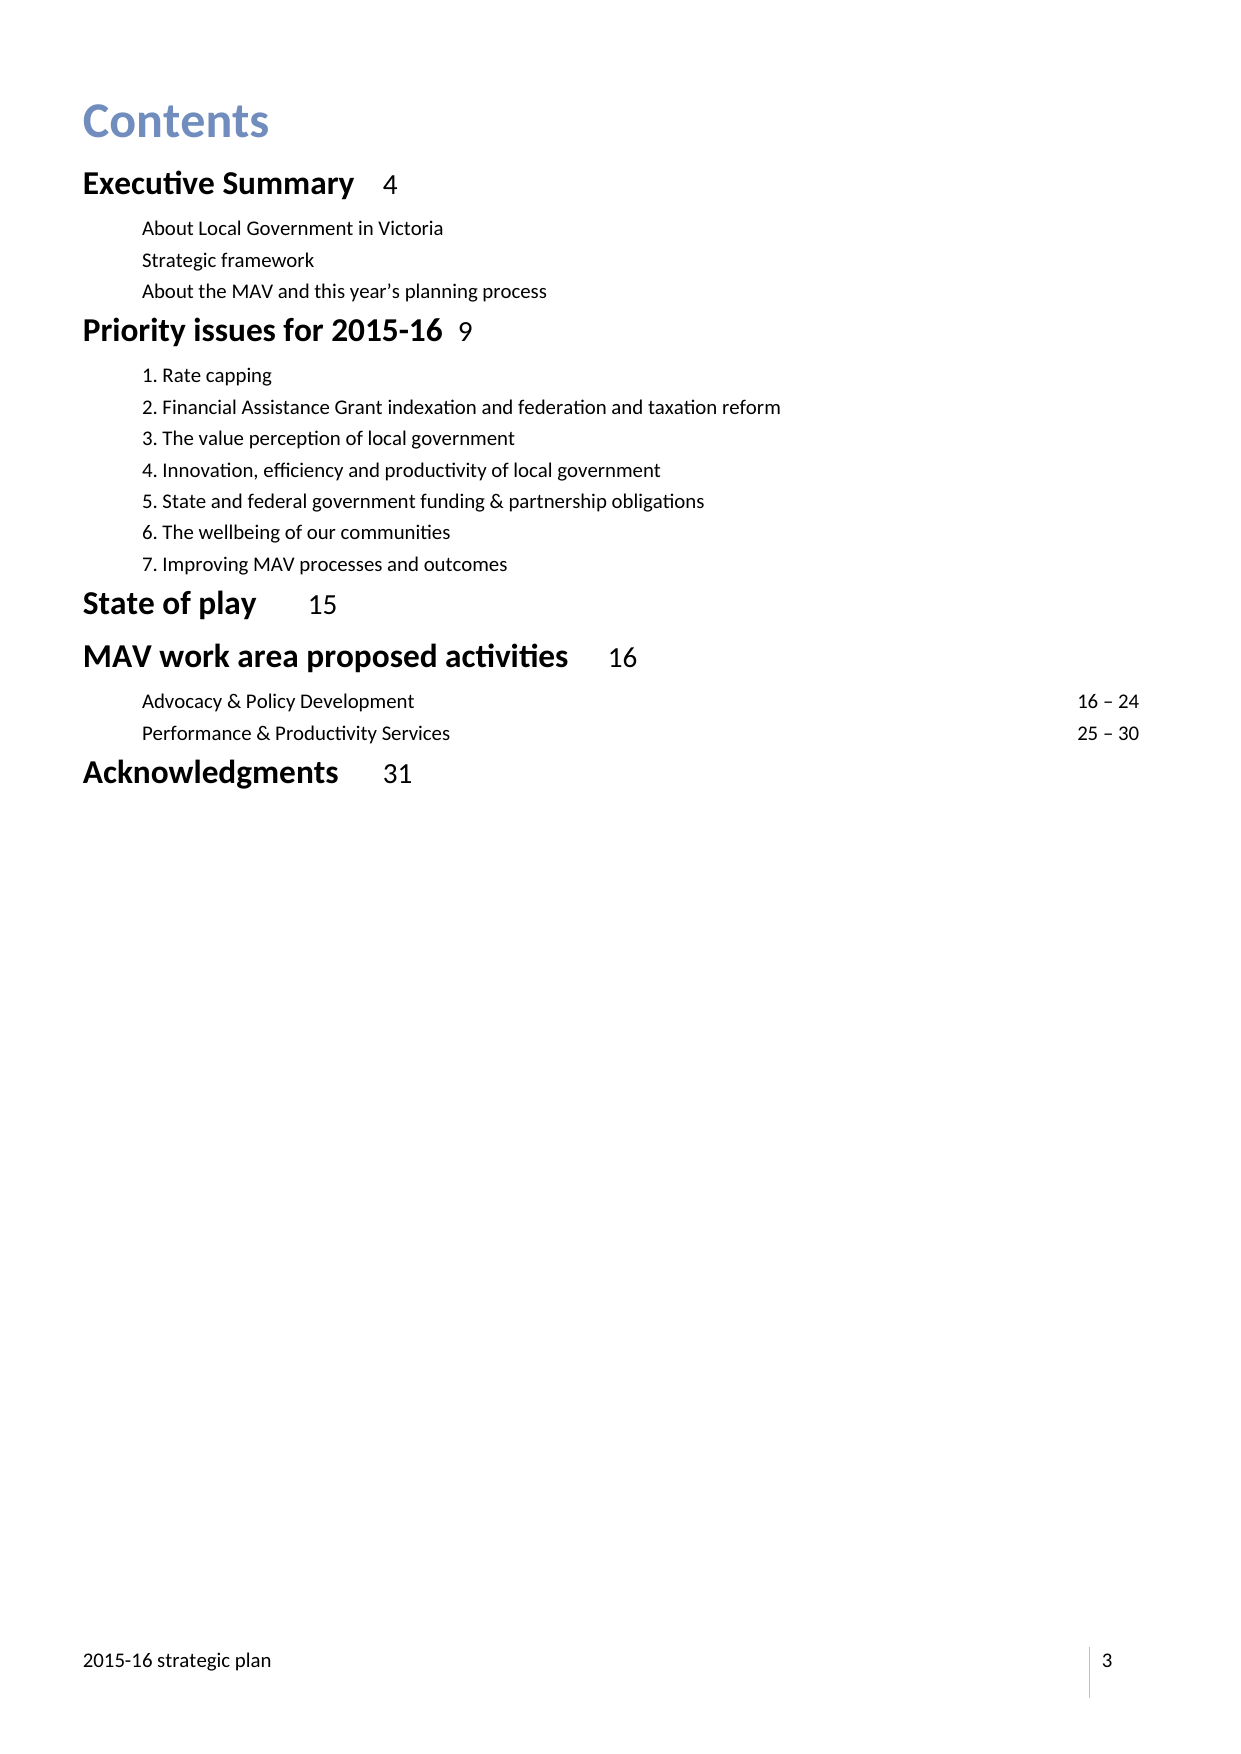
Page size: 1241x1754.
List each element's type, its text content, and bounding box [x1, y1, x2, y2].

subtitle 2. Financial Assistance Grant indexation and federation and taxation reform [142, 394, 1157, 419]
subtitle 1. Rate capping [142, 363, 1157, 388]
subtitle Strategic framework [142, 247, 1157, 272]
text Acknowledgments 31 [83, 751, 1157, 792]
subtitle 5. State and federal government funding & partnership obligations [142, 488, 1157, 513]
subtitle 4. Innovation, efficiency and productivity of local government [142, 457, 1157, 482]
subtitle 7. Improving MAV processes and outcomes [142, 551, 1157, 576]
text State of play 15 [83, 582, 1157, 623]
subtitle About Local Government in Victoria [142, 215, 1157, 241]
subtitle 6. The wellbeing of our communities [142, 519, 1157, 545]
subtitle About the MAV and this year’s planning process [142, 278, 1157, 303]
subtitle Contents [83, 89, 1157, 150]
subtitle 3. The value perception of local government [142, 425, 1157, 451]
subtitle Advocacy & Policy Development 16 – 24 [142, 689, 1157, 714]
text MAV work area proposed activities 16 [83, 635, 1157, 676]
text Priority issues for 2015-16 9 [83, 309, 1157, 350]
text Executive Summary 4 [83, 162, 1157, 203]
subtitle Performance & Productivity Services 25 – 30 [142, 720, 1157, 745]
